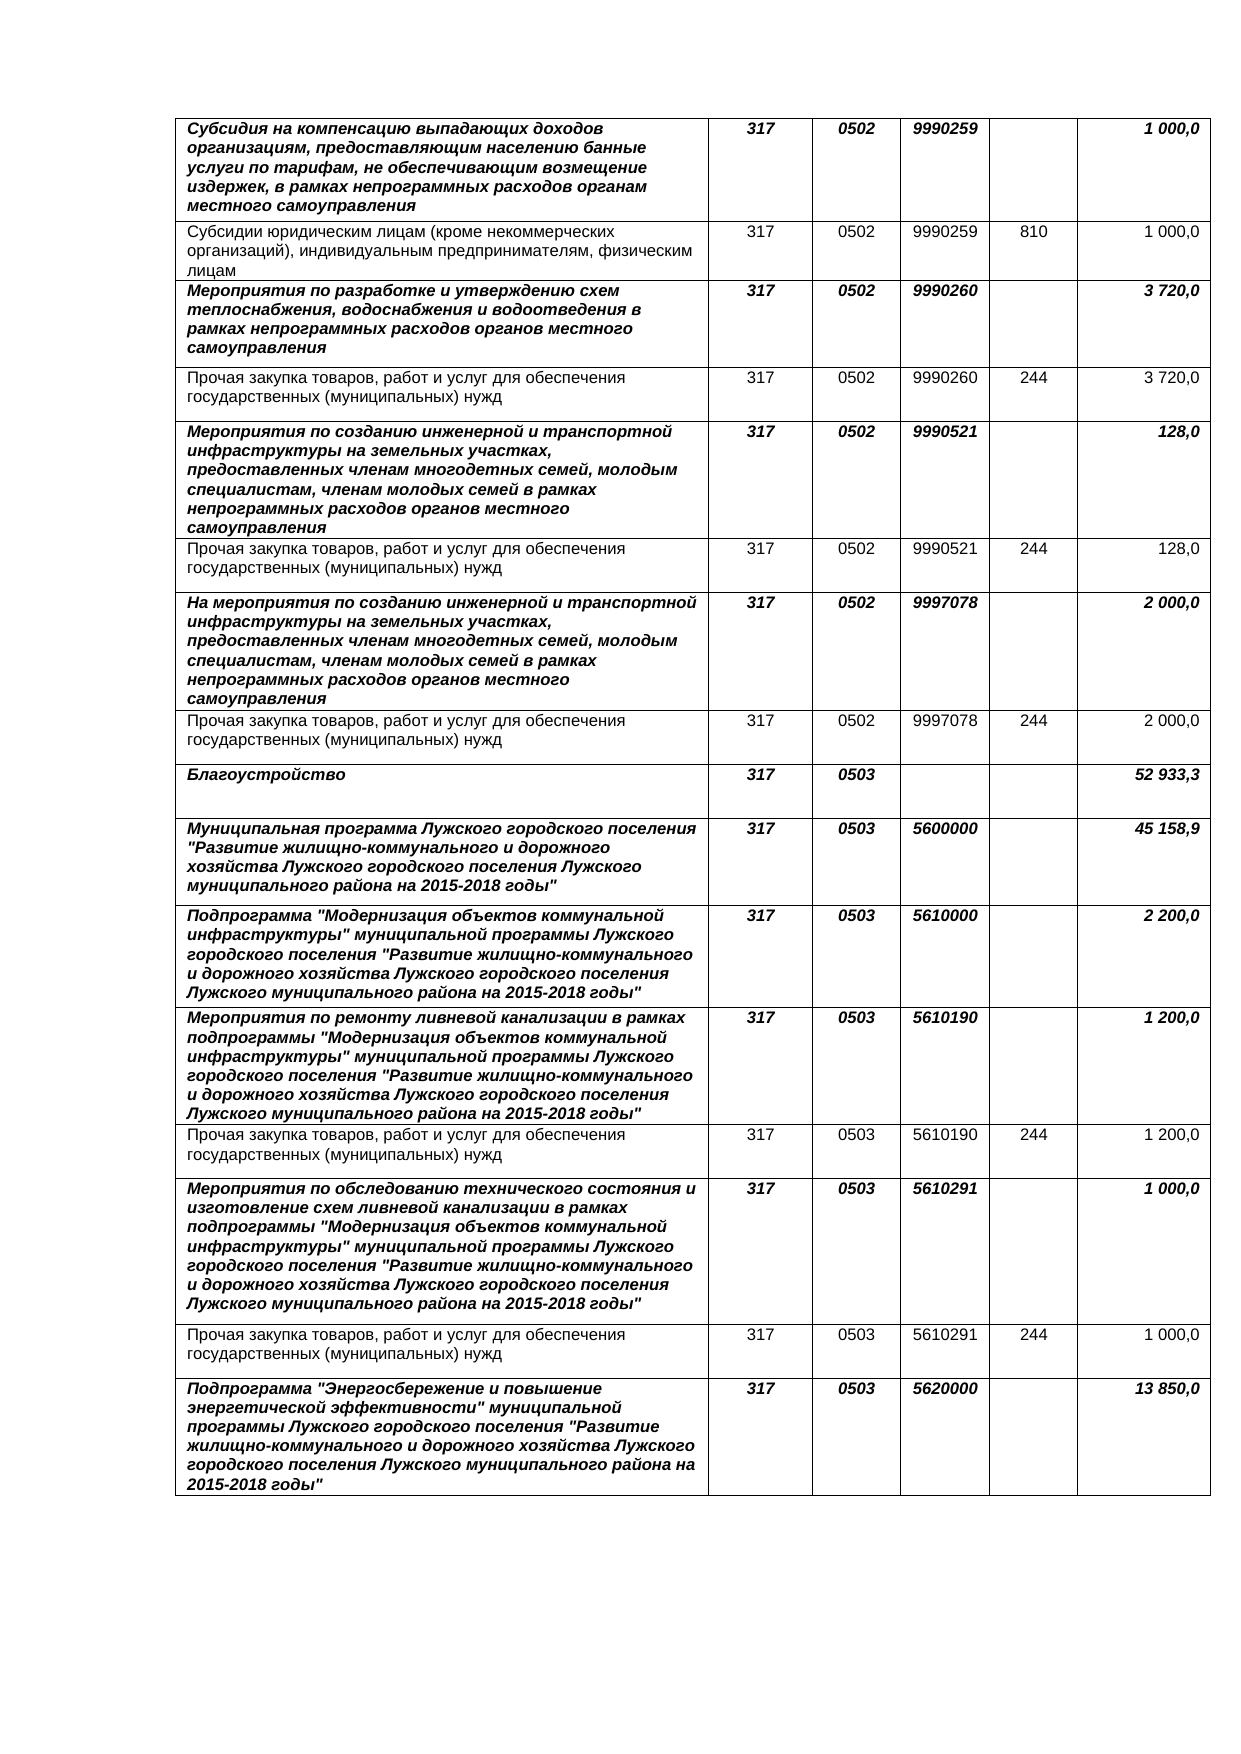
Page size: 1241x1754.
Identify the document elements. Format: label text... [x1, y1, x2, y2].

table_cell 5610291 [901, 1325, 989, 1377]
table_cell 1 000,0 [1078, 119, 1210, 221]
table_cell 317 [709, 222, 812, 279]
table_cell На мероприятия по созданию инженерной и транспортной инфраструктуры на земельных участках, предоставленных членам многодетных семей, молодым специалистам, членам молодых семей в рамках непрограммных расходов органов местного самоуправления [176, 593, 708, 710]
table_cell 2 200,0 [1078, 906, 1210, 1007]
table_cell 0502 [813, 422, 900, 538]
table_cell Подпрограмма "Модернизация объектов коммунальной инфраструктуры" муниципальной программы Лужского городского поселения "Развитие жилищно-коммунального и дорожного хозяйства Лужского городского поселения Лужского муниципального района на 2015-2018 годы" [176, 906, 708, 1007]
table_cell 5610291 [901, 1179, 989, 1324]
table_cell 5610190 [901, 1008, 989, 1124]
table_cell 0503 [813, 1379, 900, 1495]
table_cell 0502 [813, 222, 900, 279]
table_cell 1 000,0 [1078, 1179, 1210, 1324]
table_cell 1 200,0 [1078, 1008, 1210, 1124]
table_cell 5610000 [901, 906, 989, 1007]
table_cell 2 000,0 [1078, 593, 1210, 710]
table_cell 5610190 [901, 1125, 989, 1178]
table_cell Благоустройство [176, 765, 708, 817]
table_cell 317 [709, 1325, 812, 1377]
table_cell 13 850,0 [1078, 1379, 1210, 1495]
table_cell 0503 [813, 906, 900, 1007]
table_cell Субсидия на компенсацию выпадающих доходов организациям, предоставляющим населению банные услуги по тарифам, не обеспечивающим возмещение издержек, в рамках непрограммных расходов органам местного самоуправления [176, 119, 708, 221]
table_cell 317 [709, 1379, 812, 1495]
table_cell 244 [990, 368, 1077, 421]
table_cell 0502 [813, 281, 900, 367]
table_cell 0503 [813, 1325, 900, 1377]
table_cell 9997078 [901, 593, 989, 710]
table_cell 9990260 [901, 281, 989, 367]
table_cell Прочая закупка товаров, работ и услуг для обеспечения государственных (муниципальных) нужд [176, 1125, 708, 1178]
table_cell [990, 906, 1077, 1007]
table_cell 128,0 [1078, 539, 1210, 592]
table_cell 0502 [813, 119, 900, 221]
table_cell [990, 765, 1077, 817]
table_cell Прочая закупка товаров, работ и услуг для обеспечения государственных (муниципальных) нужд [176, 1325, 708, 1377]
table_cell 244 [990, 1125, 1077, 1178]
table_cell 9990259 [901, 222, 989, 279]
table_cell 45 158,9 [1078, 819, 1210, 905]
table_cell 9990521 [901, 539, 989, 592]
table_cell 317 [709, 1125, 812, 1178]
table_cell 317 [709, 1008, 812, 1124]
table_cell 317 [709, 119, 812, 221]
table_cell 317 [709, 368, 812, 421]
table_cell [990, 422, 1077, 538]
table_cell 0502 [813, 711, 900, 764]
table_cell 5620000 [901, 1379, 989, 1495]
table_cell [901, 765, 989, 817]
table_cell 0502 [813, 368, 900, 421]
table_cell [990, 1179, 1077, 1324]
table_cell [990, 119, 1077, 221]
table_cell 244 [990, 711, 1077, 764]
table_cell 0503 [813, 1179, 900, 1324]
table_cell Прочая закупка товаров, работ и услуг для обеспечения государственных (муниципальных) нужд [176, 368, 708, 421]
table_cell 3 720,0 [1078, 368, 1210, 421]
table_cell [990, 819, 1077, 905]
table_cell 9997078 [901, 711, 989, 764]
table_cell Мероприятия по обследованию технического состояния и изготовление схем ливневой канализации в рамках подпрограммы "Модернизация объектов коммунальной инфраструктуры" муниципальной программы Лужского городского поселения "Развитие жилищно-коммунального и дорожного хозяйства Лужского городского поселения Лужского муниципального района на 2015-2018 годы" [176, 1179, 708, 1324]
table_cell Мероприятия по созданию инженерной и транспортной инфраструктуры на земельных участках, предоставленных членам многодетных семей, молодым специалистам, членам молодых семей в рамках непрограммных расходов органов местного самоуправления [176, 422, 708, 538]
table_cell 317 [709, 422, 812, 538]
table_cell Прочая закупка товаров, работ и услуг для обеспечения государственных (муниципальных) нужд [176, 711, 708, 764]
table_cell 0502 [813, 593, 900, 710]
table_cell 1 000,0 [1078, 1325, 1210, 1377]
table_cell 5600000 [901, 819, 989, 905]
table_cell 1 200,0 [1078, 1125, 1210, 1178]
table_cell [990, 1008, 1077, 1124]
table_cell 317 [709, 1179, 812, 1324]
table_cell [990, 593, 1077, 710]
table_cell Муниципальная программа Лужского городского поселения "Развитие жилищно-коммунального и дорожного хозяйства Лужского городского поселения Лужского муниципального района на 2015-2018 годы" [176, 819, 708, 905]
table_cell [990, 1379, 1077, 1495]
table_cell 810 [990, 222, 1077, 279]
table_cell 317 [709, 819, 812, 905]
table_cell 317 [709, 765, 812, 817]
table_cell 3 720,0 [1078, 281, 1210, 367]
table_cell 317 [709, 906, 812, 1007]
table_cell Мероприятия по ремонту ливневой канализации в рамках подпрограммы "Модернизация объектов коммунальной инфраструктуры" муниципальной программы Лужского городского поселения "Развитие жилищно-коммунального и дорожного хозяйства Лужского городского поселения Лужского муниципального района на 2015-2018 годы" [176, 1008, 708, 1124]
table_cell Подпрограмма "Энергосбережение и повышение энергетической эффективности" муниципальной программы Лужского городского поселения "Развитие жилищно-коммунального и дорожного хозяйства Лужского городского поселения Лужского муниципального района на 2015-2018 годы" [176, 1379, 708, 1495]
table_cell 9990259 [901, 119, 989, 221]
table_cell 244 [990, 539, 1077, 592]
table_cell 52 933,3 [1078, 765, 1210, 817]
table_cell 317 [709, 539, 812, 592]
table_cell Мероприятия по разработке и утверждению схем теплоснабжения, водоснабжения и водоотведения в рамках непрограммных расходов органов местного самоуправления [176, 281, 708, 367]
table_cell 9990521 [901, 422, 989, 538]
table_cell 0503 [813, 1125, 900, 1178]
table_cell 317 [709, 593, 812, 710]
table_cell 317 [709, 281, 812, 367]
table_cell Прочая закупка товаров, работ и услуг для обеспечения государственных (муниципальных) нужд [176, 539, 708, 592]
table_cell 9990260 [901, 368, 989, 421]
table_cell 0503 [813, 819, 900, 905]
table_cell 128,0 [1078, 422, 1210, 538]
table_cell 244 [990, 1325, 1077, 1377]
table_cell 1 000,0 [1078, 222, 1210, 279]
table_cell 0503 [813, 1008, 900, 1124]
table_cell Субсидии юридическим лицам (кроме некоммерческих организаций), индивидуальным предпринимателям, физическим лицам [176, 222, 708, 279]
table_cell 2 000,0 [1078, 711, 1210, 764]
table_cell 317 [709, 711, 812, 764]
table_cell [990, 281, 1077, 367]
table_cell 0502 [813, 539, 900, 592]
table_cell 0503 [813, 765, 900, 817]
